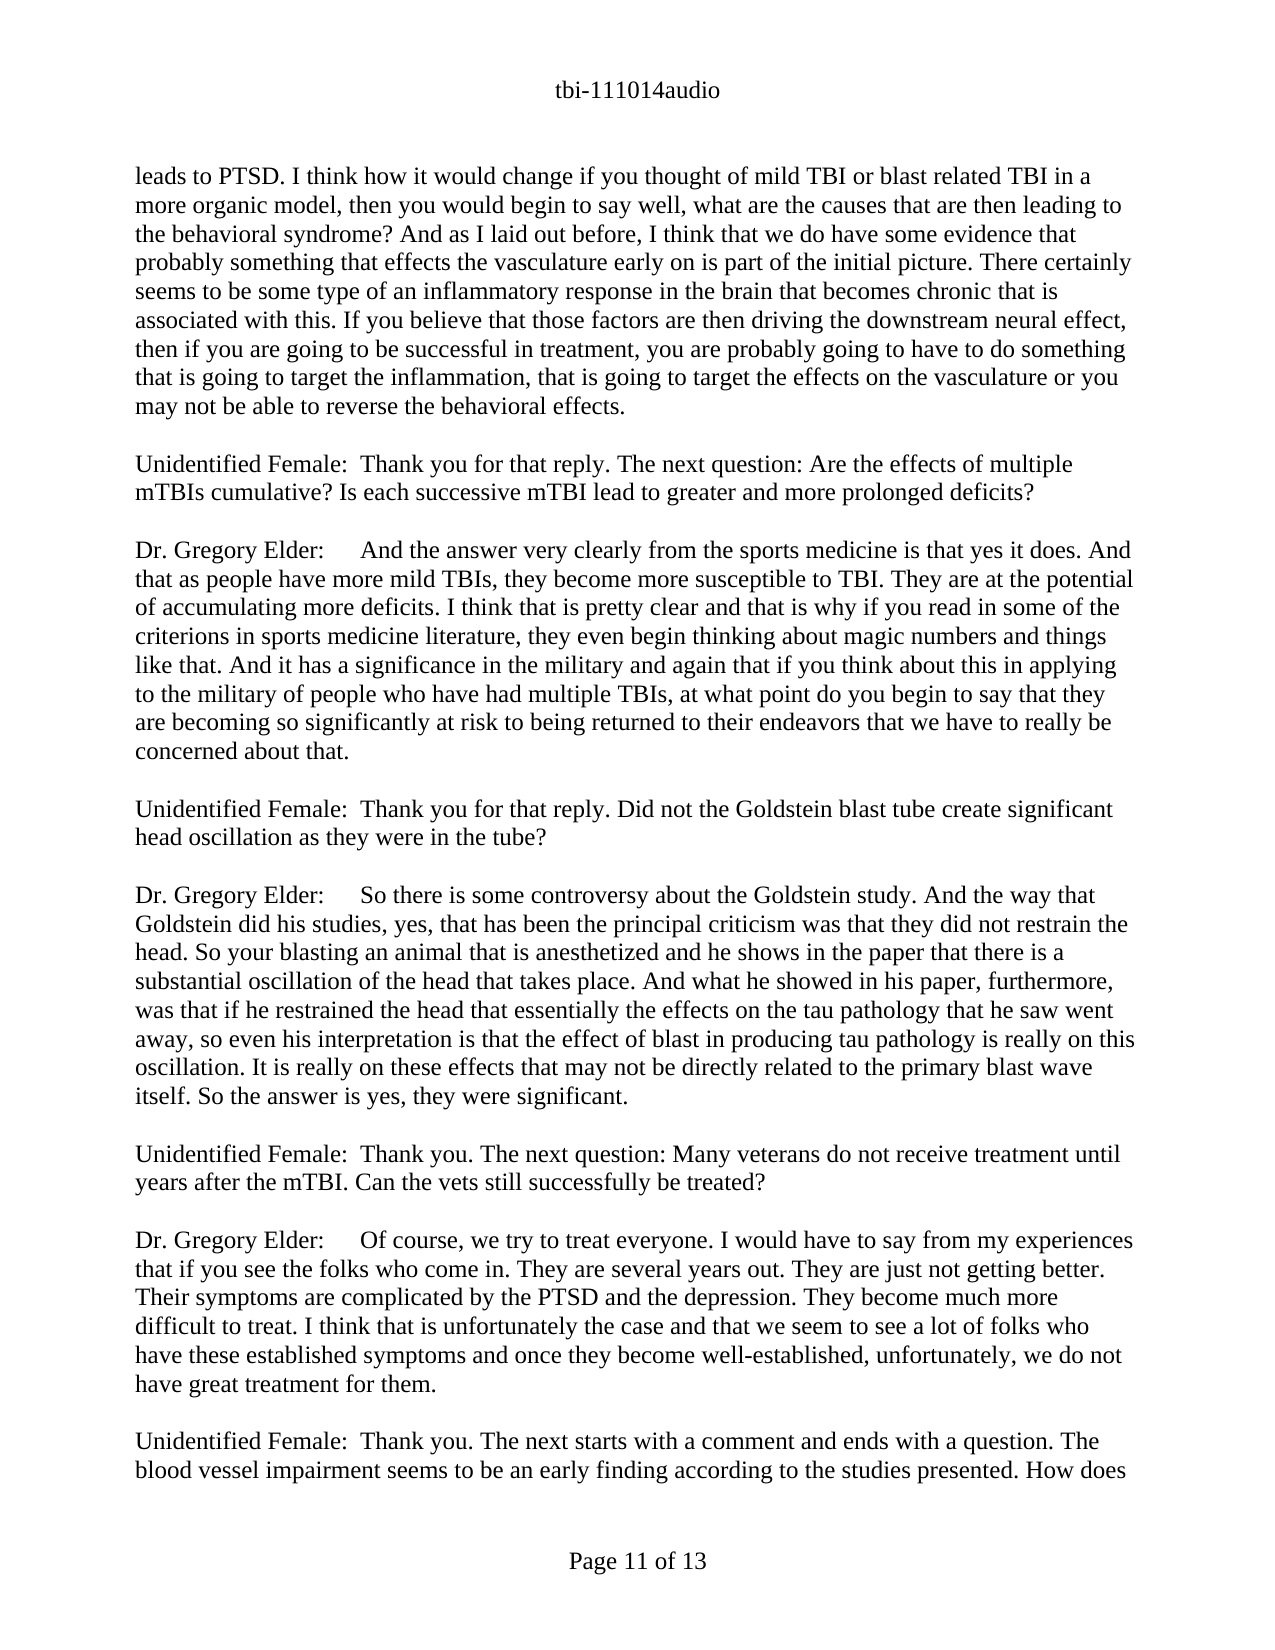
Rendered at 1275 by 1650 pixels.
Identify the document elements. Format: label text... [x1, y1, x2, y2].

text Unidentified Female: Thank you. The next question: Many veterans do not receive treatment until years after the mTBI. Can the vets still successfully be treated? [135, 1139, 1140, 1196]
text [135, 161, 1140, 420]
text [135, 1426, 1140, 1484]
text Unidentified Female: Thank you for that reply. Did not the Goldstein blast tube create significant head oscillation as they were in the tube? [135, 794, 1140, 851]
text Unidentified Female: Thank you for that reply. The next question: Are the effects of multiple mTBIs cumulative? Is each successive mTBI lead to greater and more prolonged deficits? [135, 449, 1140, 506]
text Dr. Gregory Elder: And the answer very clearly from the sports medicine is that yes it does. And that as people have more mild TBIs, they become more susceptible to TBI. They are at the potential of accumulating more deficits. I think that is pretty clear and that is why if you read in some of the criterions in sports medicine literature, they even begin thinking about magic numbers and things like that. And it has a significance in the military and again that if you think about this in applying to the military of people who have had multiple TBIs, at what point do you begin to say that they are becoming so significantly at risk to being returned to their endeavors that we have to really be concerned about that. [135, 535, 1140, 765]
text Dr. Gregory Elder: So there is some controversy about the Goldstein study. And the way that Goldstein did his studies, yes, that has been the principal criticism was that they did not restrain the head. So your blasting an animal that is anesthetized and he shows in the paper that there is a substantial oscillation of the head that takes place. And what he showed in his paper, furthermore, was that if he restrained the head that essentially the effects on the tau pathology that he saw went away, so even his interpretation is that the effect of blast in producing tau pathology is really on this oscillation. It is really on these effects that may not be directly related to the primary blast wave itself. So the answer is yes, they were significant. [135, 880, 1140, 1110]
text Dr. Gregory Elder: Of course, we try to treat everyone. I would have to say from my experiences that if you see the folks who come in. They are several years out. They are just not getting better. Their symptoms are complicated by the PTSD and the depression. They become much more difficult to treat. I think that is unfortunately the case and that we seem to see a lot of folks who have these established symptoms and once they become well-established, unfortunately, we do not have great treatment for them. [135, 1225, 1140, 1397]
